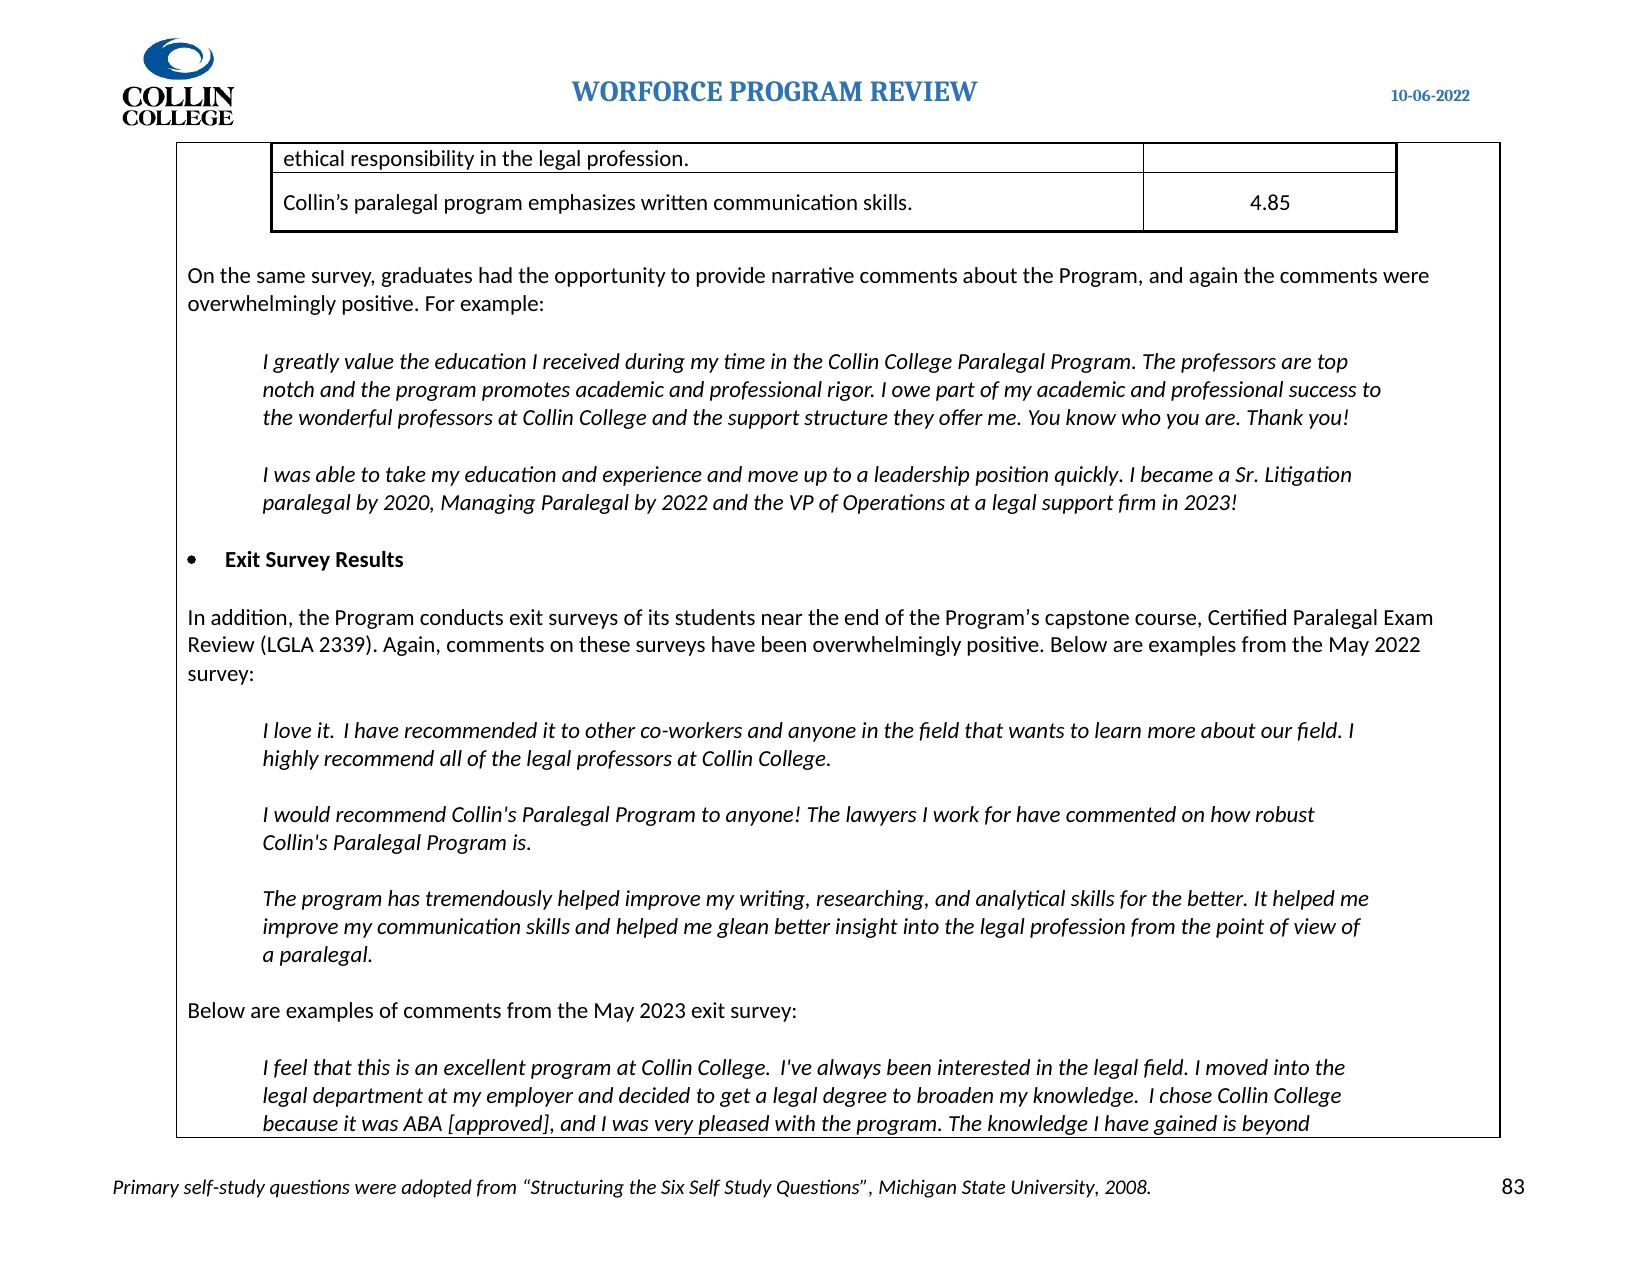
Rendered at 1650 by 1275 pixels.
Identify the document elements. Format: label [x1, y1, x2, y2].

picture [120, 34, 236, 128]
